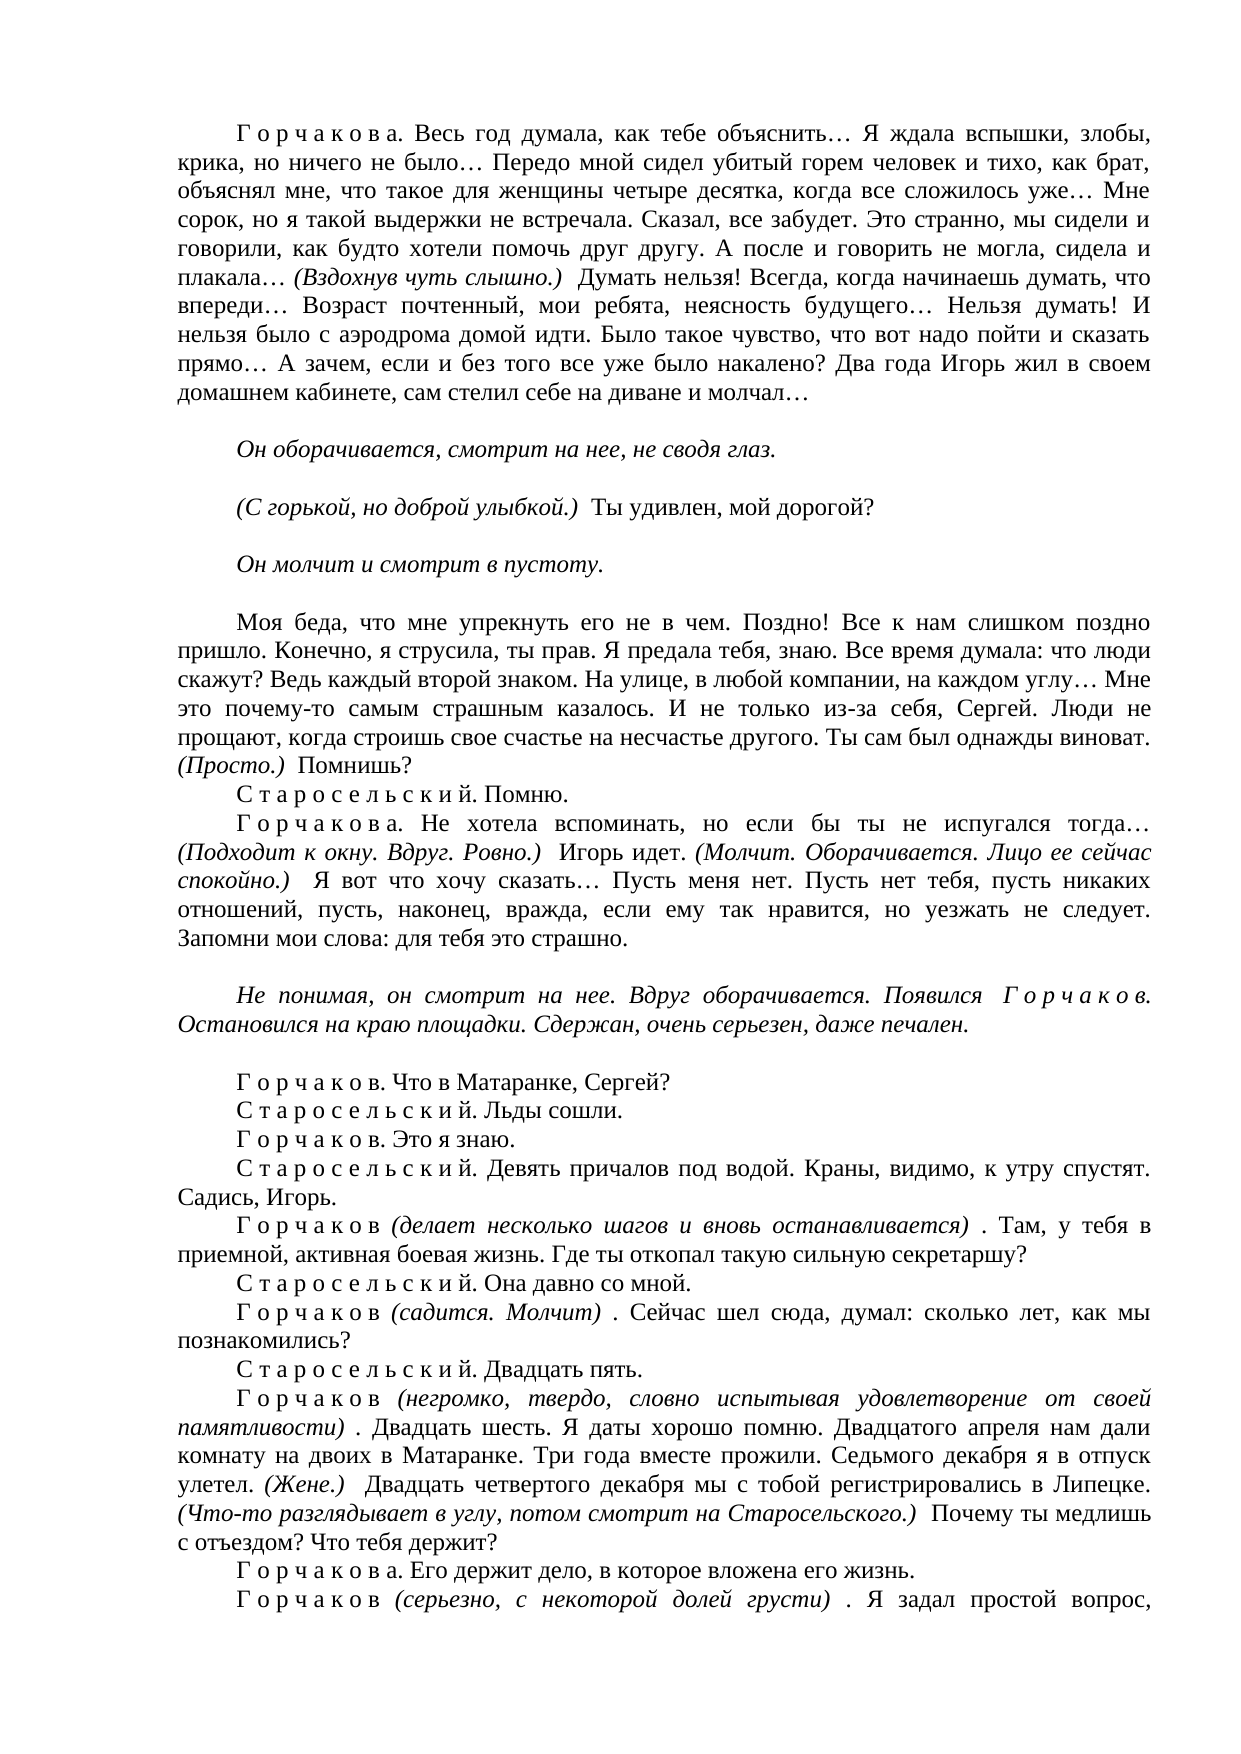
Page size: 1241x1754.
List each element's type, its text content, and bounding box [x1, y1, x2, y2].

text Г о р ч а к о в а. Его держит дело, в которое вложена его жизнь. [177, 1556, 1152, 1584]
text (С горькой, но доброй улыбкой.) Ты удивлен, мой дорогой? [177, 492, 1152, 521]
text С т а р о с е л ь с к и й. Льды сошли. [177, 1096, 1152, 1124]
text Г о р ч а к о в а. Весь год думала, как тебе объяснить… Я ждала вспышки, злобы, крика, но ничего не было… Передо мной сидел убитый горем человек и тихо, как брат, объяснял мне, что такое для женщины четыре десятка, когда все сложилось уже… Мне сорок, но я такой выдержки не встречала. Сказал, все забудет. Это странно, мы сидели и говорили, как будто хотели помочь друг другу. А после и говорить не могла, сидела и плакала… (Вздохнув чуть слышно.) Думать нельзя! Всегда, когда начинаешь думать, что впереди… Возраст почтенный, мои ребята, неясность будущего… Нельзя думать! И нельзя было с аэродрома домой идти. Было такое чувство, что вот надо пойти и сказать прямо… А зачем, если и без того все уже было накалено? Два года Игорь жил в своем домашнем кабинете, сам стелил себе на диване и молчал… [177, 118, 1152, 406]
text Он оборачивается, смотрит на нее, не сводя глаз. [177, 434, 1152, 463]
text Он молчит и смотрит в пустоту. [177, 549, 1152, 578]
text Не понимая, он смотрит на нее. Вдруг оборачивается. Появился Г о р ч а к о в. Остановился на краю площадки. Сдержан, очень серьезен, даже печален. [177, 981, 1152, 1038]
text Г о р ч а к о в. Это я знаю. [177, 1124, 1152, 1153]
text Моя беда, что мне упрекнуть его не в чем. Поздно! Все к нам слишком поздно пришло. Конечно, я струсила, ты прав. Я предала тебя, знаю. Все время думала: что люди скажут? Ведь каждый второй знаком. На улице, в любой компании, на каждом углу… Мне это почему-то самым страшным казалось. И не только из-за себя, Сергей. Люди не прощают, когда строишь свое счастье на несчастье другого. Ты сам был однажды виноват. (Просто.) Помнишь? [177, 607, 1152, 779]
text С т а р о с е л ь с к и й. Девять причалов под водой. Краны, видимо, к утру спустят. Садись, Игорь. [177, 1153, 1152, 1211]
text Г о р ч а к о в а. Не хотела вспоминать, но если бы ты не испугался тогда… (Подходит к окну. Вдруг. Ровно.) Игорь идет. (Молчит. Оборачивается. Лицо ее сейчас спокойно.) Я вот что хочу сказать… Пусть меня нет. Пусть нет тебя, пусть никаких отношений, пусть, наконец, вражда, если ему так нравится, но уезжать не следует. Запомни мои слова: для тебя это страшно. [177, 808, 1152, 952]
text Г о р ч а к о в (делает несколько шагов и вновь останавливается) . Там, у тебя в приемной, активная боевая жизнь. Где ты откопал такую сильную секретаршу? [177, 1211, 1152, 1268]
text С т а р о с е л ь с к и й. Она давно со мной. [177, 1268, 1152, 1297]
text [177, 1584, 1152, 1613]
text Г о р ч а к о в (негромко, твердо, словно испытывая удовлетворение от своей памятливости) . Двадцать шесть. Я даты хорошо помню. Двадцатого апреля нам дали комнату на двоих в Матаранке. Три года вместе прожили. Седьмого декабря я в отпуск улетел. (Жене.) Двадцать четвертого декабря мы с тобой регистрировались в Липецке. (Что-то разглядывает в углу, потом смотрит на Старосельского.) Почему ты медлишь с отъездом? Что тебя держит? [177, 1383, 1152, 1556]
text Г о р ч а к о в (садится. Молчит) . Сейчас шел сюда, думал: сколько лет, как мы познакомились? [177, 1297, 1152, 1354]
text С т а р о с е л ь с к и й. Помню. [177, 779, 1152, 808]
text С т а р о с е л ь с к и й. Двадцать пять. [177, 1354, 1152, 1383]
text Г о р ч а к о в. Что в Матаранке, Сергей? [177, 1067, 1152, 1096]
